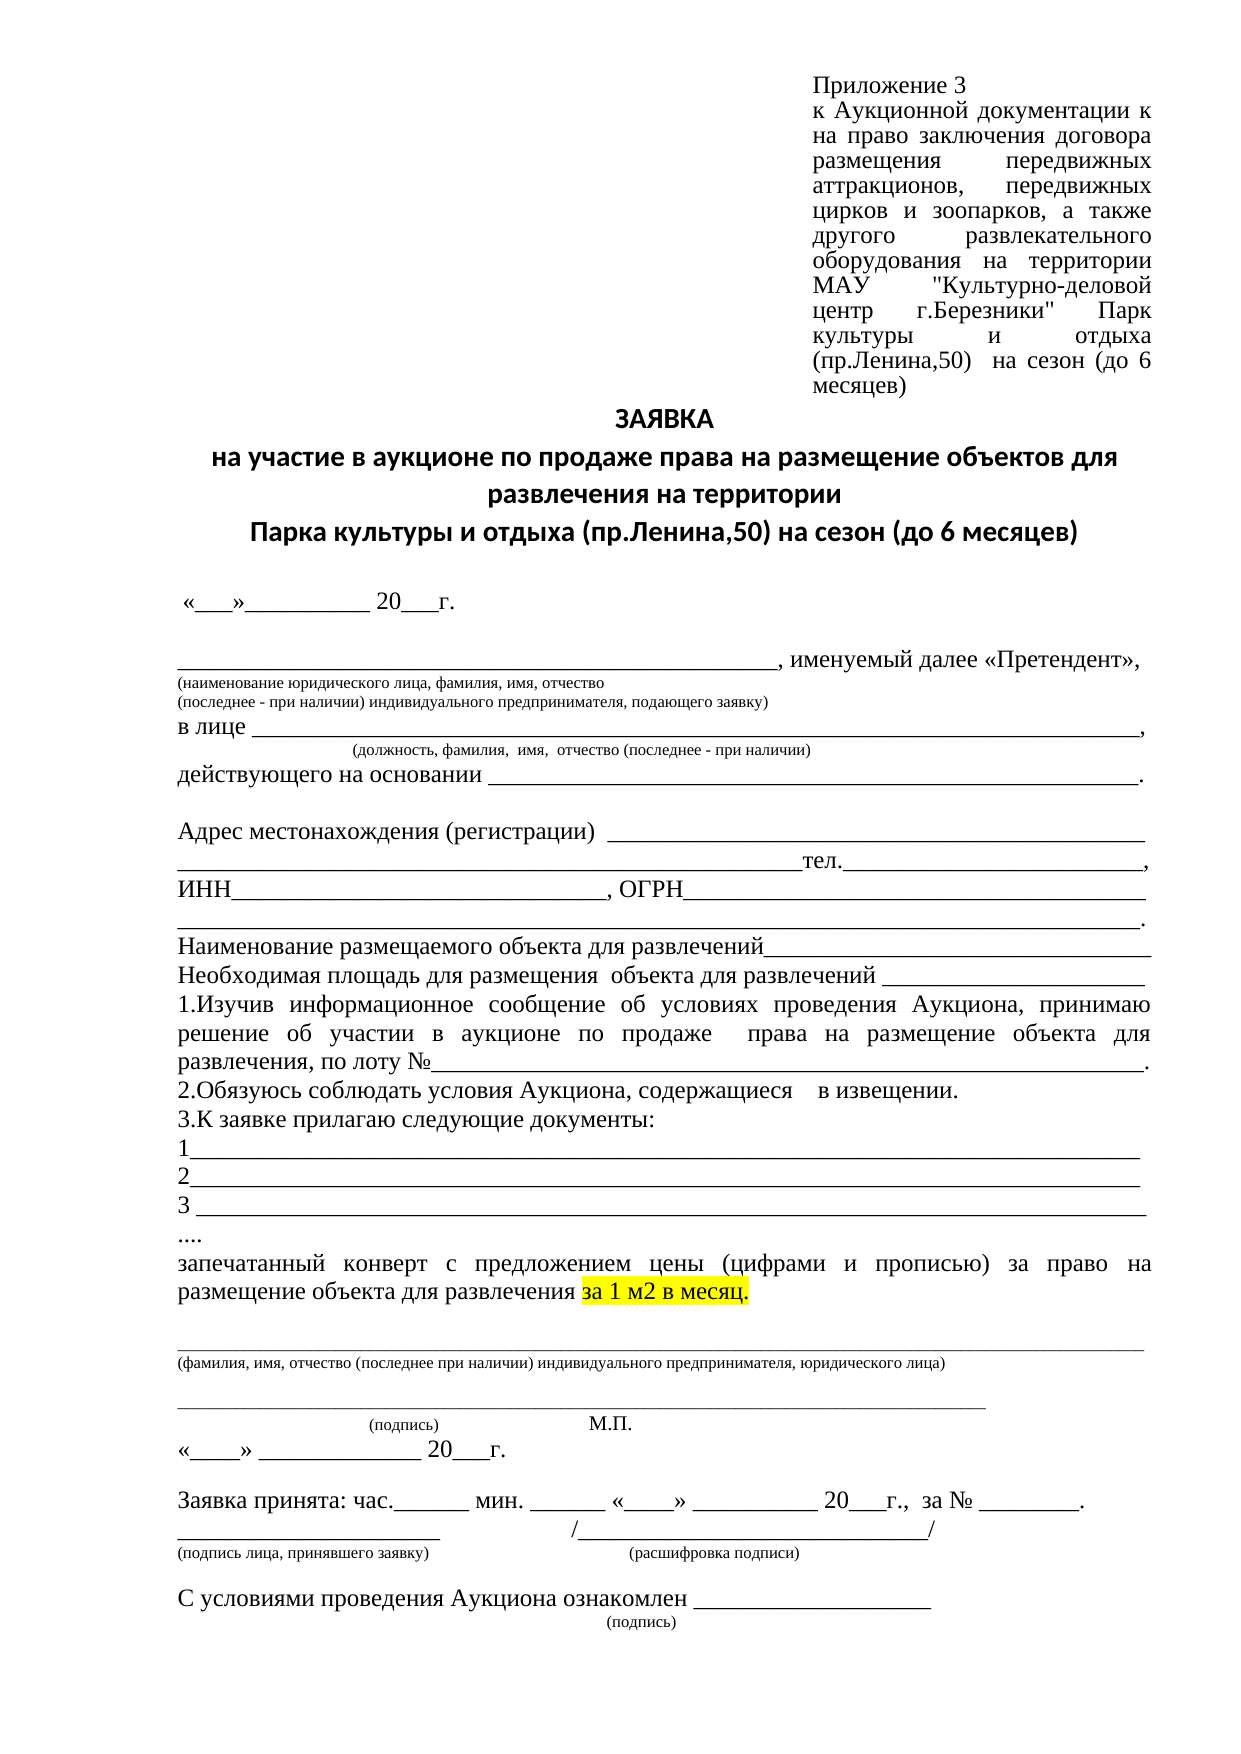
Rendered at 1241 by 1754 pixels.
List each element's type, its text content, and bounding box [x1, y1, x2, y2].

text 1____________________________________________________________________________ [177, 1133, 1152, 1161]
text 2____________________________________________________________________________ [177, 1161, 1152, 1190]
text _____________________ /____________________________/ [177, 1514, 1152, 1542]
text ________________________________________________, именуемый далее «Претендент», [177, 644, 1152, 673]
text «____» _____________ 20___г. [177, 1434, 1152, 1463]
text действующего на основании ____________________________________________________. [177, 759, 1152, 788]
text ИНН______________________________, ОГРН_____________________________________ [177, 874, 1152, 903]
text «___»__________ 20___г. [177, 586, 1152, 615]
text Заявка принята: час.______ мин. ______ «____» __________ 20___г., за № ________. [177, 1485, 1152, 1514]
text (подпись) [177, 1612, 1152, 1631]
text Необходимая площадь для размещения объекта для развлечений _____________________ [177, 960, 1152, 989]
text в лице _______________________________________________________________________, [177, 711, 1152, 740]
text Наименование размещаемого объекта для развлечений_______________________________ [177, 931, 1152, 960]
text 2.Обязуюсь соблюдать условия Аукциона, содержащиеся в извещении. [177, 1075, 1152, 1104]
text _____________________________________________________________________________. [177, 903, 1152, 931]
text __________________________________________________тел.________________________, [177, 845, 1152, 874]
text (подпись лица, принявшего заявку) (расшифровка подписи) [177, 1542, 1152, 1562]
text на участие в аукционе по продаже права на размещение объектов для развлечения на территории [177, 436, 1152, 511]
text ЗАЯВКА [177, 399, 1152, 436]
text Парка культуры и отдыха (пр.Ленина,50) на сезон (до 6 месяцев) [177, 511, 1152, 549]
text к Аукционной документации к на право заключения договора размещения передвижных аттракционов, передвижных цирков и зоопарков, а также другого развлекательного оборудования на территории МАУ "Культурно-деловой центр г.Березники" Парк культуры и отдыха (пр.Ленина,50) на сезон (до 6 месяцев) [812, 99, 1152, 399]
text Приложение 3 [812, 74, 1152, 99]
text 3.К заявке прилагаю следующие документы: [177, 1104, 1152, 1133]
text Адрес местонахождения (регистрации) ___________________________________________ [177, 816, 1152, 845]
text 3 ____________________________________________________________________________ [177, 1190, 1152, 1219]
text 1.Изучив информационное сообщение об условиях проведения Аукциона, принимаю решение об участии в аукционе по продаже права на размещение объекта для развлечения, по лоту №_________________________________________________________. [177, 989, 1152, 1075]
text (должность, фамилия, имя, отчество (последнее - при наличии) [177, 740, 1152, 759]
text С условиями проведения Аукциона ознакомлен ___________________ [177, 1583, 1152, 1612]
text (фамилия, имя, отчество (последнее при наличии) индивидуального предпринимателя, юридического лица) [177, 1353, 1152, 1372]
text (последнее - при наличии) индивидуального предпринимателя, подающего заявку) [177, 692, 1152, 711]
text .... [177, 1219, 1152, 1248]
text (наименование юридического лица, фамилия, имя, отчество [177, 673, 1152, 692]
text ____________________________________________________________________________________________________________________ [177, 1334, 1152, 1353]
text _________________________________________________________________________________________________ [177, 1391, 1152, 1411]
text запечатанный конверт с предложением цены (цифрами и прописью) за право на размещение объекта для развлечения за 1 м2 в месяц. [177, 1248, 1152, 1305]
text (подпись) М.П. [177, 1411, 1152, 1434]
